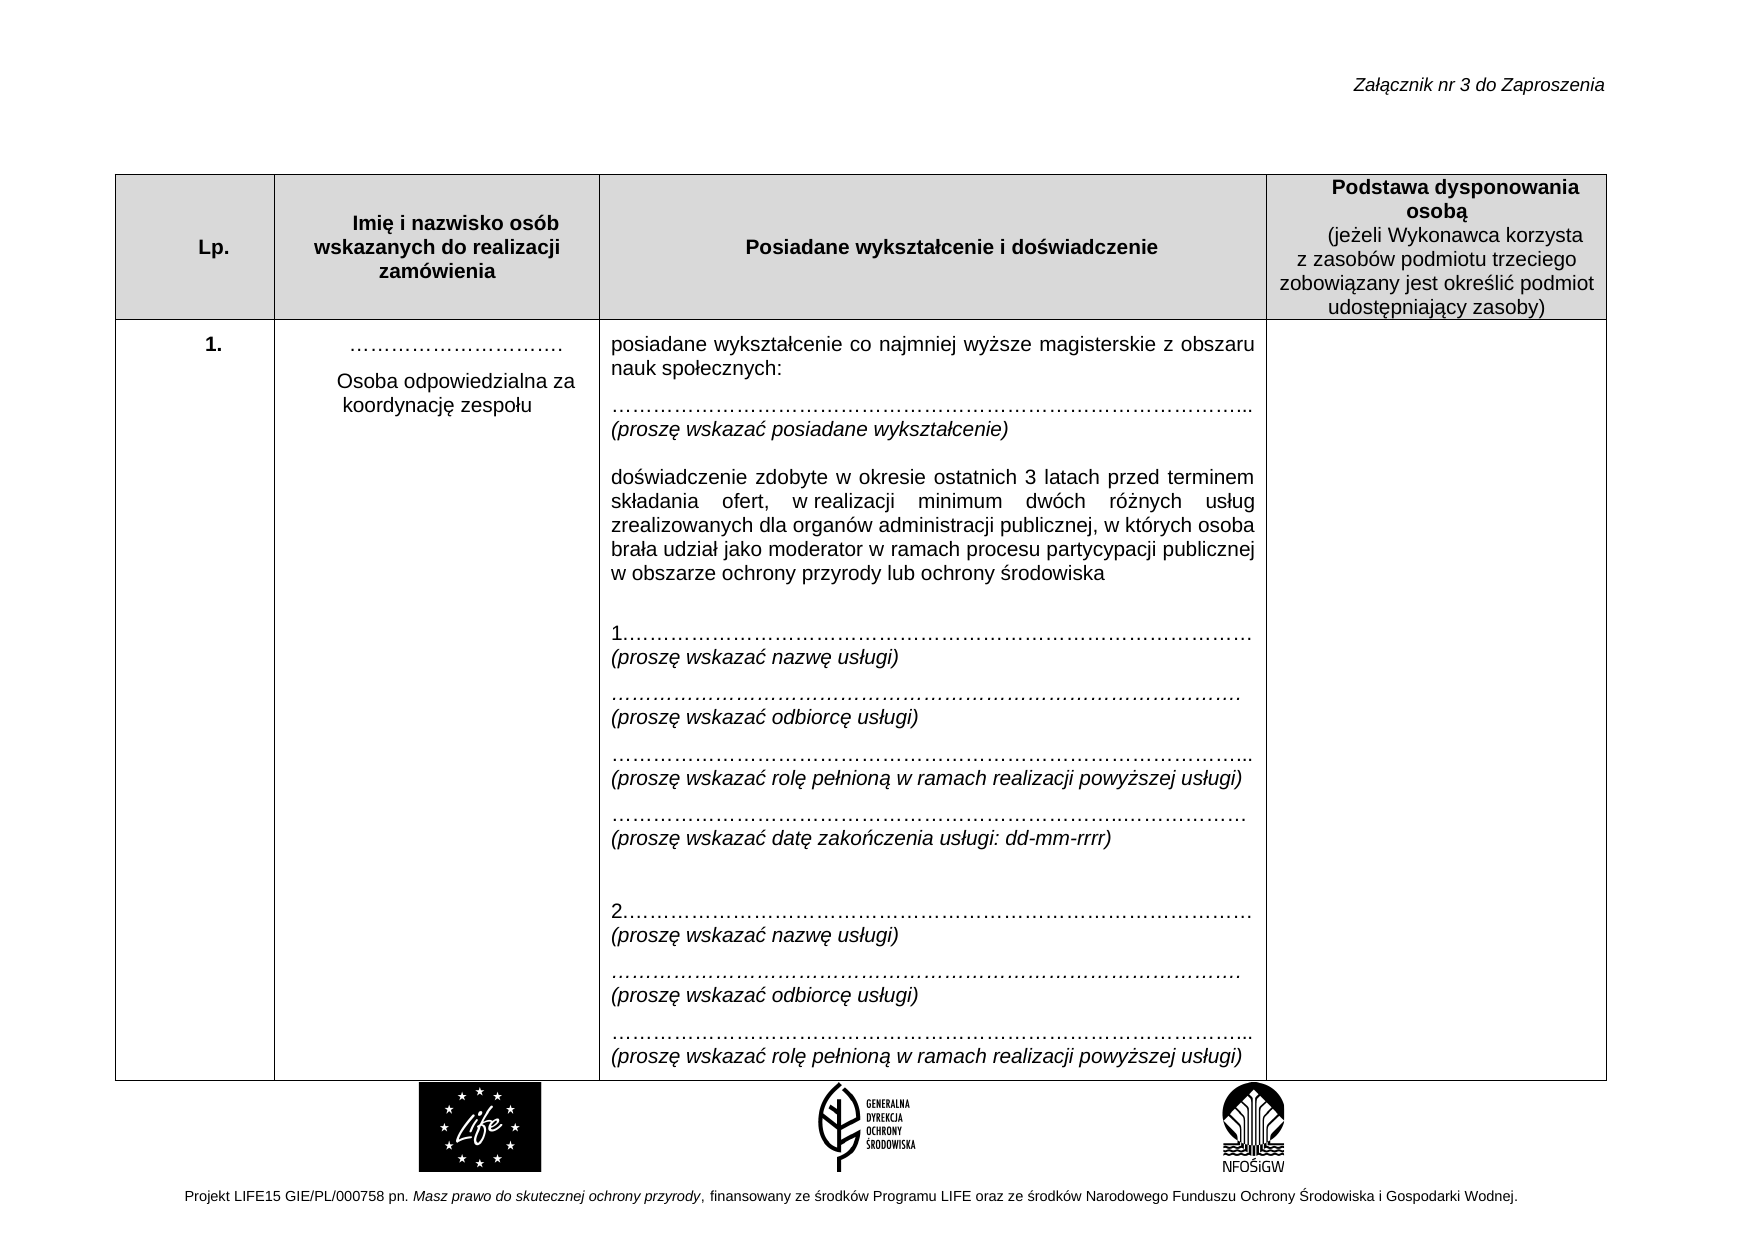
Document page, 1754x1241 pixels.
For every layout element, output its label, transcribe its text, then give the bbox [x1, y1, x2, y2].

table_header Posiadane wykształcenie i doświadczenie [600, 175, 1266, 319]
table_header Podstawa dysponowania osobą (jeżeli Wykonawca korzysta z zasobów podmiotu trzeciego zobowiązany jest określić podmiot udostępniający zasoby) [1267, 175, 1606, 319]
table_cell 1. [116, 320, 274, 1080]
picture [418, 1082, 1285, 1172]
table_cell …………………………. Osoba odpowiedzialna za koordynację zespołu [275, 320, 599, 1080]
table_header Lp. [116, 175, 274, 319]
table_header Imię i nazwisko osób wskazanych do realizacji zamówienia [275, 175, 599, 319]
table_cell [1267, 320, 1606, 1080]
